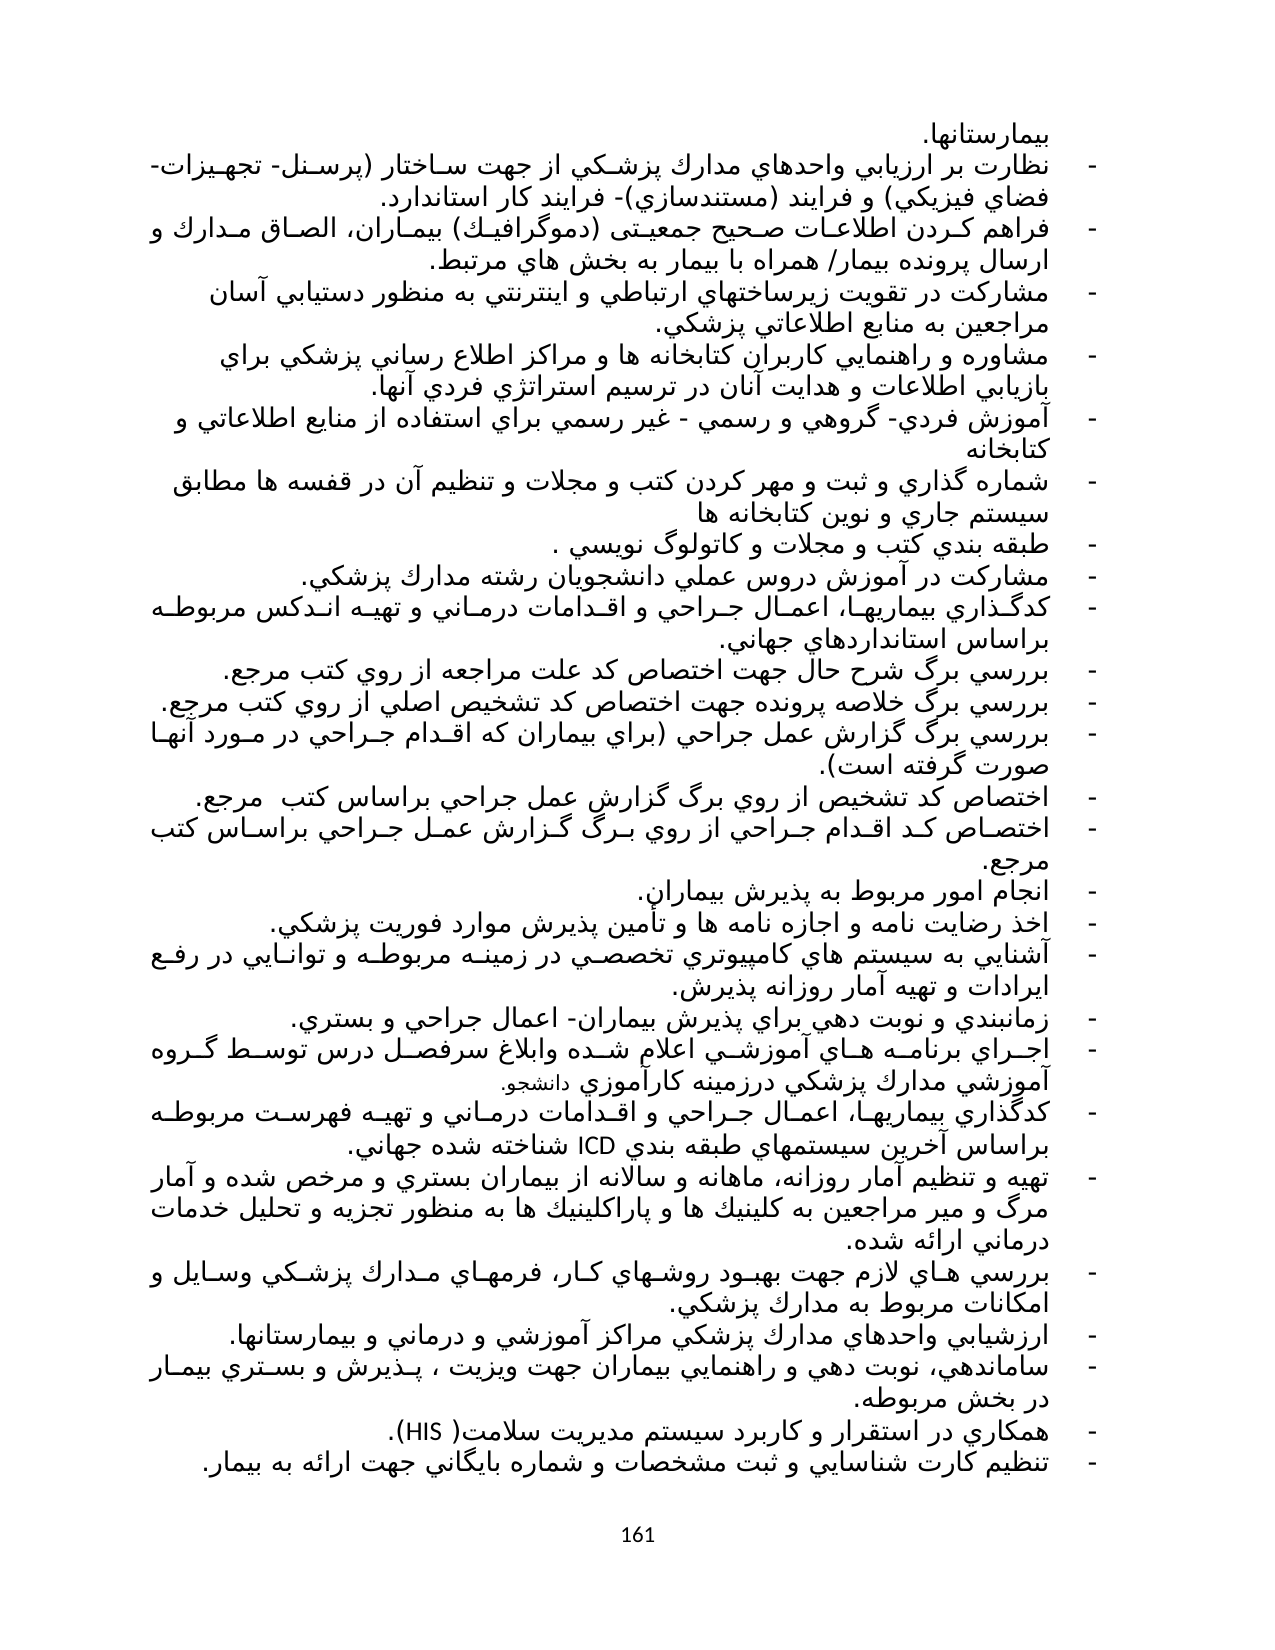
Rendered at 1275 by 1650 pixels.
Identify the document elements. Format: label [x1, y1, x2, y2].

table_cell [139, 118, 1136, 1478]
